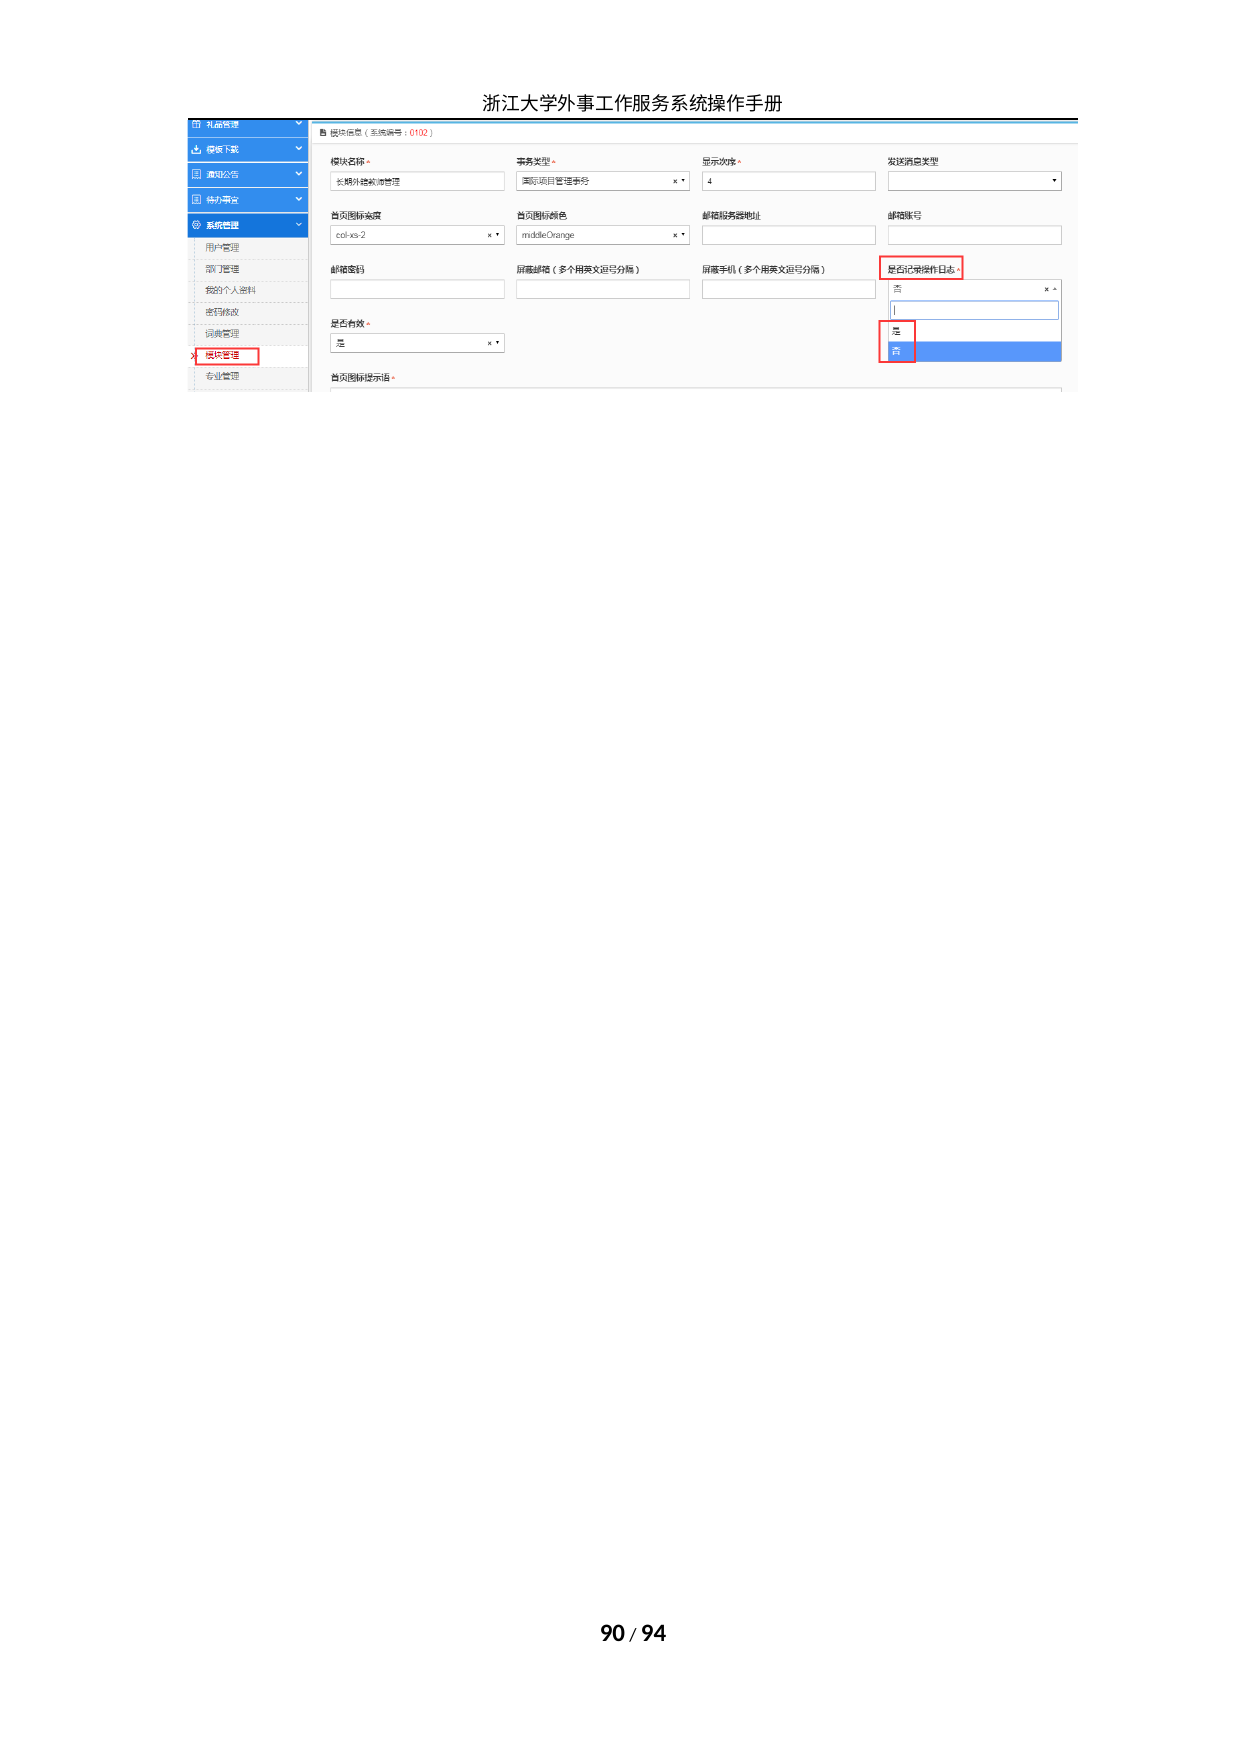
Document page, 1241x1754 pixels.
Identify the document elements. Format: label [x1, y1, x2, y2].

picture [187, 120, 1078, 392]
